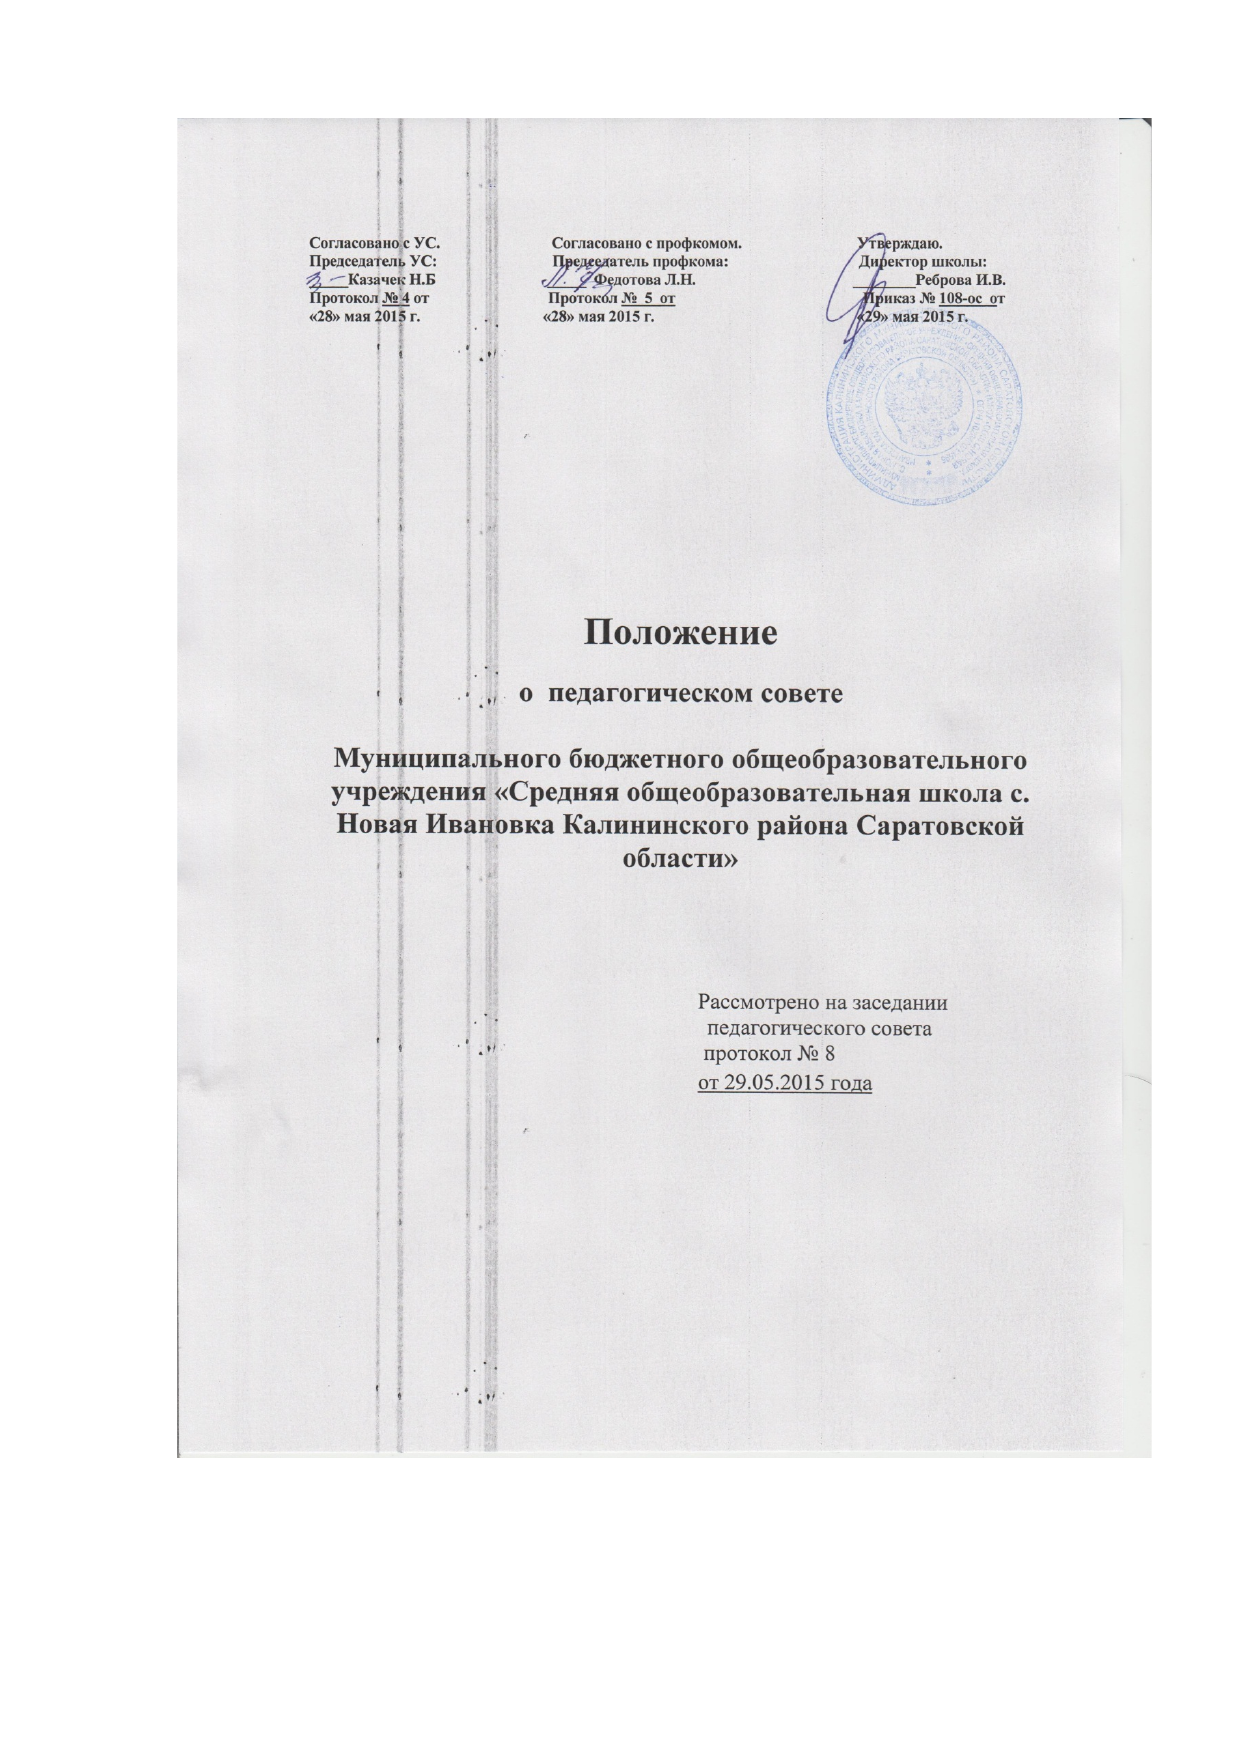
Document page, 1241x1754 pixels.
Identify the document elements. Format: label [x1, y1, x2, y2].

picture [177, 118, 1152, 1458]
